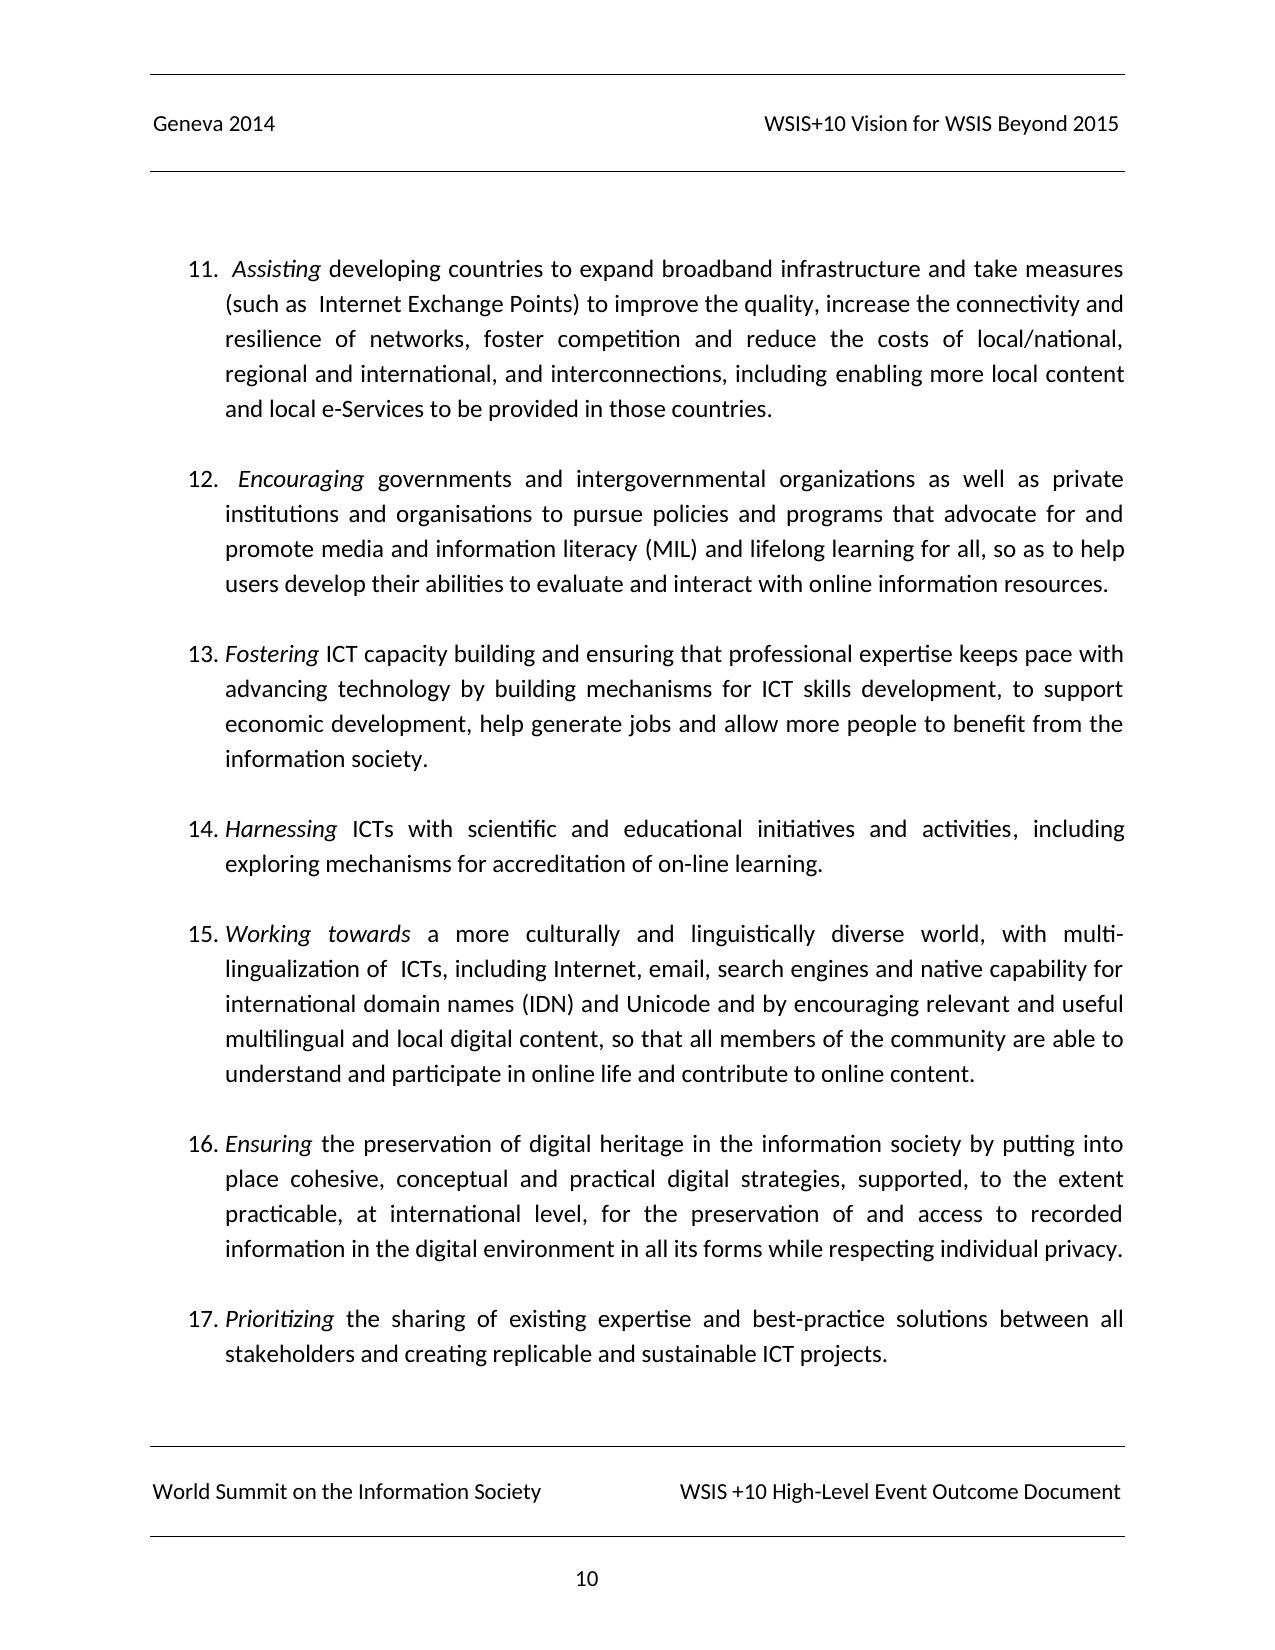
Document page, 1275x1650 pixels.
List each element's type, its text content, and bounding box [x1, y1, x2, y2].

list Working towards a more culturally and linguistically diverse world, with multi-lingualization of ICTs, including Internet, email, search engines and native capability for international domain names (IDN) and Unicode and by encouraging relevant and useful multilingual and local digital content, so that all members of the community are able to understand and participate in online life and contribute to online content. [187, 918, 1125, 1089]
list Assisting developing countries to expand broadband infrastructure and take measures (such as Internet Exchange Points) to improve the quality, increase the connectivity and resilience of networks, foster competition and reduce the costs of local/national, regional and international, and interconnections, including enabling more local content and local e-Services to be provided in those countries. [187, 253, 1125, 424]
list Prioritizing the sharing of existing expertise and best-practice solutions between all stakeholders and creating replicable and sustainable ICT projects. [187, 1303, 1125, 1369]
list Ensuring the preservation of digital heritage in the information society by putting into place cohesive, conceptual and practical digital strategies, supported, to the extent practicable, at international level, for the preservation of and access to recorded information in the digital environment in all its forms while respecting individual privacy. [187, 1128, 1125, 1264]
list Fostering ICT capacity building and ensuring that professional expertise keeps pace with advancing technology by building mechanisms for ICT skills development, to support economic development, help generate jobs and allow more people to benefit from the information society. [187, 638, 1125, 774]
list Encouraging governments and intergovernmental organizations as well as private institutions and organisations to pursue policies and programs that advocate for and promote media and information literacy (MIL) and lifelong learning for all, so as to help users develop their abilities to evaluate and interact with online information resources. [187, 463, 1125, 599]
list Harnessing ICTs with scientific and educational initiatives and activities, including exploring mechanisms for accreditation of on-line learning. [187, 813, 1125, 879]
